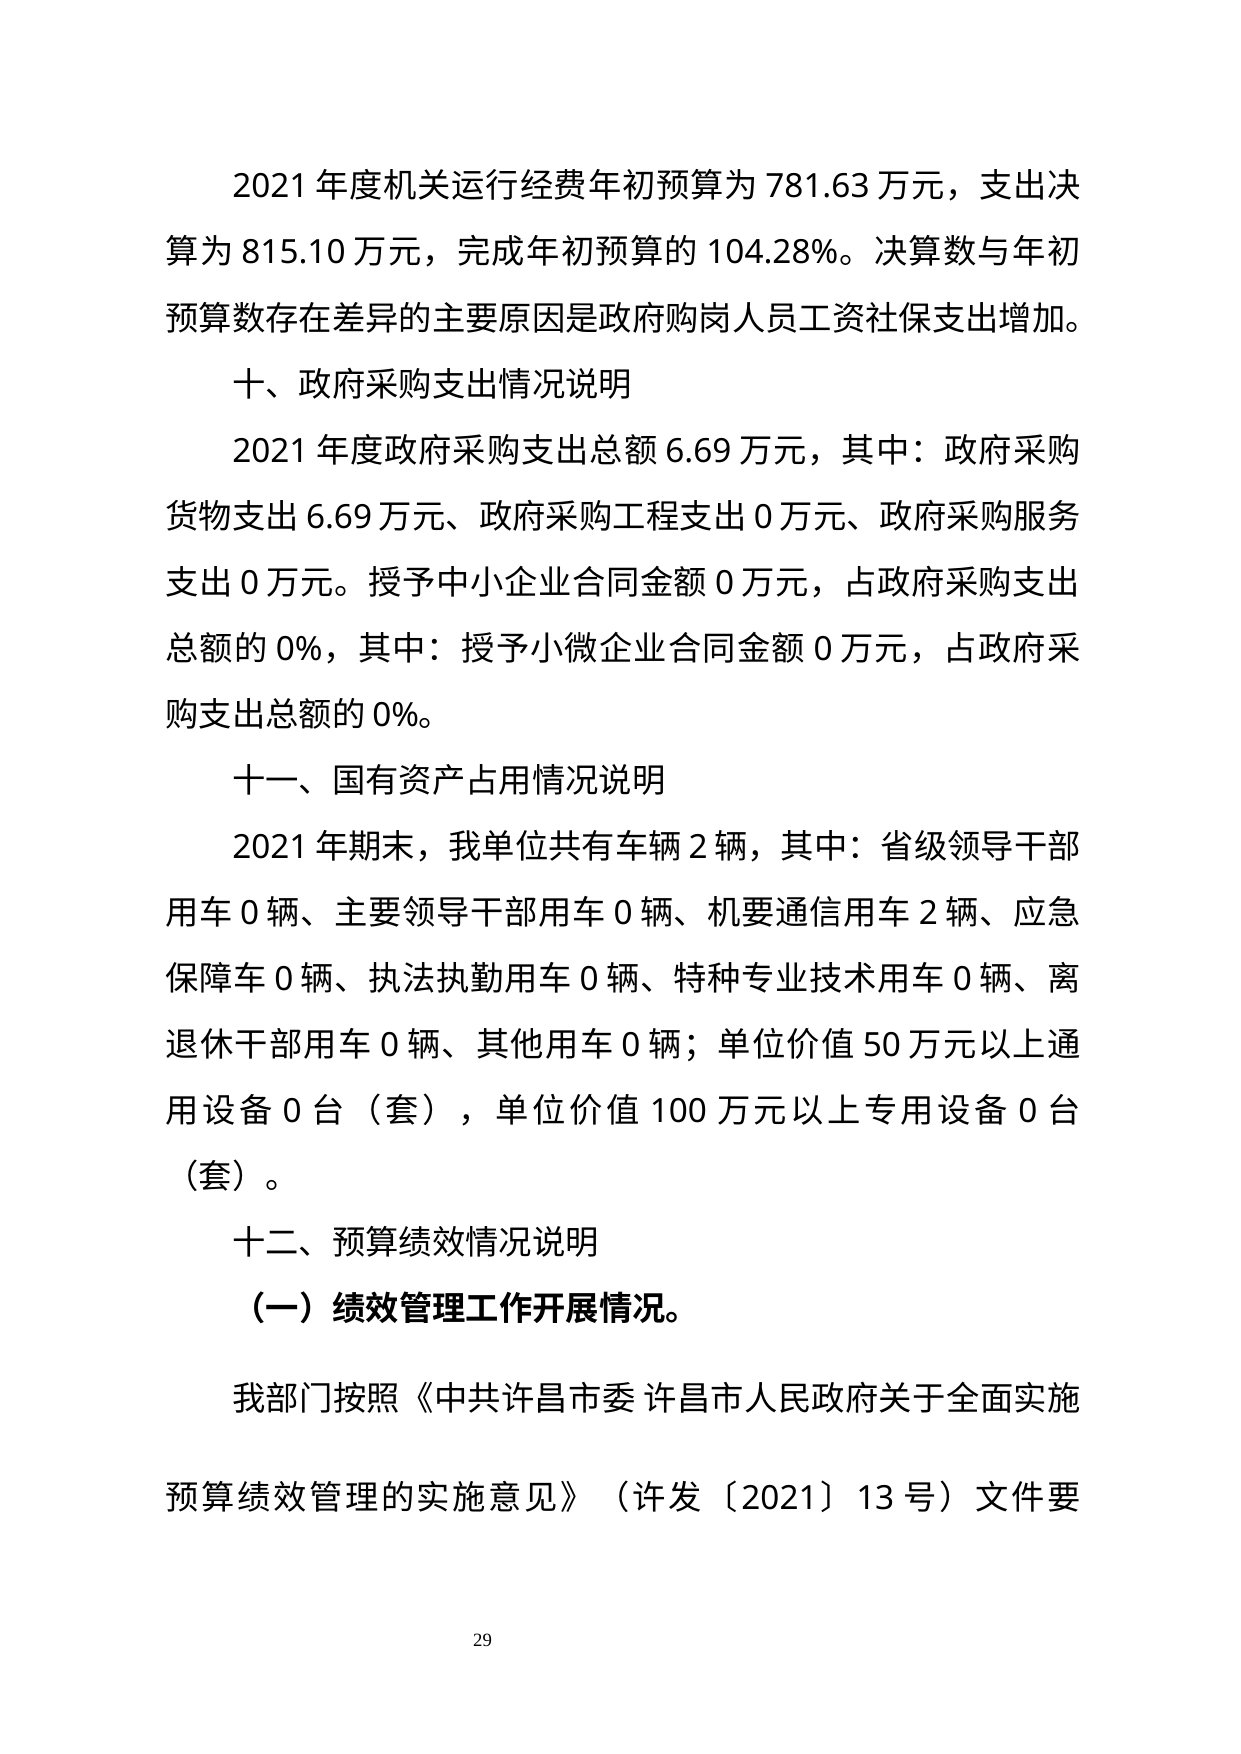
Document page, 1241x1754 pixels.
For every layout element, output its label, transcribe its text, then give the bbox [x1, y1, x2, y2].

text 十一、国有资产占用情况说明 [165, 745, 1081, 811]
text 十、政府采购支出情况说明 [165, 349, 1081, 415]
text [165, 1363, 1081, 1528]
text 2021年度机关运行经费年初预算为781.63万元，支出决算为815.10万元，完成年初预算的104.28%。决算数与年初预算数存在差异的主要原因是政府购岗人员工资社保支出增加。 [165, 151, 1081, 349]
text 十二、预算绩效情况说明 [165, 1207, 1081, 1273]
text 2021年期末，我单位共有车辆2辆，其中：省级领导干部用车0辆、主要领导干部用车0辆、机要通信用车2辆、应急保障车0辆、执法执勤用车0辆、特种专业技术用车0辆、离退休干部用车0辆、其他用车0辆；单位价值50万元以上通用设备0台（套），单位价值100万元以上专用设备0台（套）。 [165, 811, 1081, 1207]
text （一）绩效管理工作开展情况。 [165, 1273, 1081, 1339]
text 2021年度政府采购支出总额6.69万元，其中：政府采购货物支出6.69万元、政府采购工程支出0万元、政府采购服务支出0万元。授予中小企业合同金额0万元，占政府采购支出总额的0%，其中：授予小微企业合同金额0万元，占政府采购支出总额的0%。 [165, 415, 1081, 745]
